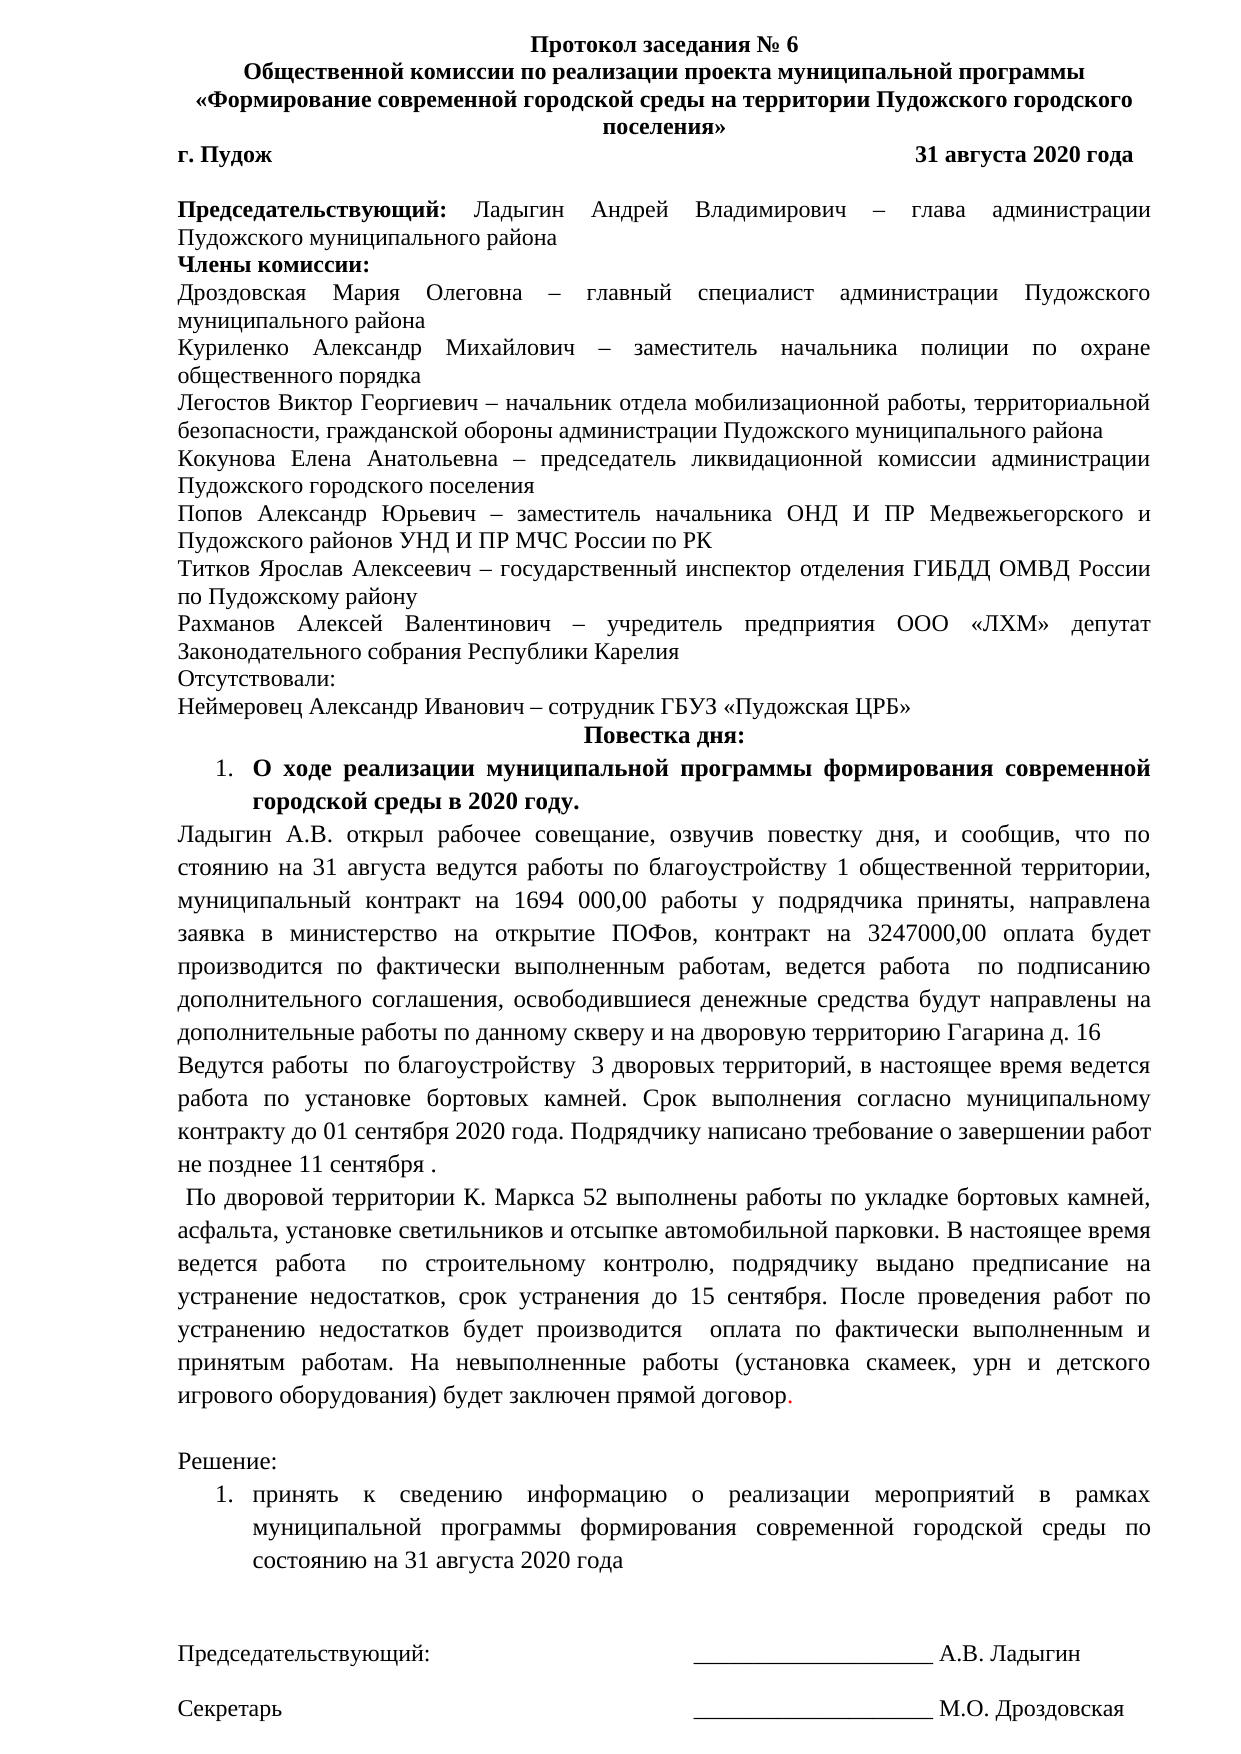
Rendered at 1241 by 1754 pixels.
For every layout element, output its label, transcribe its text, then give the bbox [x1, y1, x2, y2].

text Куриленко Александр Михайлович – заместитель начальника полиции по охране общественного порядка [177, 333, 1152, 388]
text Протокол заседания № 6 [177, 29, 1152, 57]
text Титков Ярослав Алексеевич – государственный инспектор отделения ГИБДД ОМВД России по Пудожскому району [177, 554, 1152, 609]
list О ходе реализации муниципальной программы формирования современной городской среды в 2020 году. [215, 753, 1152, 814]
text Члены комиссии: [177, 250, 1152, 278]
text Рахманов Алексей Валентинович – учредитель предприятия ООО «ЛХМ» депутат Законодательного собрания Республики Карелия [177, 609, 1152, 664]
text Отсутствовали: [177, 664, 1152, 692]
text Секретарь ____________________ М.О. Дроздовская [177, 1694, 1152, 1722]
text По дворовой территории К. Маркса 52 выполнены работы по укладке бортовых камней, асфальта, установке светильников и отсыпке автомобильной парковки. В настоящее время ведется работа по строительному контролю, подрядчику выдано предписание на устранение недостатков, срок устранения до 15 сентября. После проведения работ по устранению недостатков будет производится оплата по фактически выполненным и принятым работам. На невыполненные работы (установка скамеек, урн и детского игрового оборудования) будет заключен прямой договор. [177, 1182, 1152, 1409]
text Дроздовская Мария Олеговна – главный специалист администрации Пудожского муниципального района [177, 278, 1152, 333]
text Неймеровец Александр Иванович – сотрудник ГБУЗ «Пудожская ЦРБ» [177, 692, 1152, 720]
text г. Пудож 31 августа 2020 года [177, 140, 1152, 168]
text Попов Александр Юрьевич – заместитель начальника ОНД И ПР Медвежьегорского и Пудожского районов УНД И ПР МЧС России по РК [177, 499, 1152, 554]
text Председательствующий: Ладыгин Андрей Владимирович – глава администрации Пудожского муниципального района [177, 195, 1152, 250]
text Председательствующий: ____________________ А.В. Ладыгин [177, 1639, 1152, 1666]
text Общественной комиссии по реализации проекта муниципальной программы «Формирование современной городской среды на территории Пудожского городского поселения» [177, 57, 1152, 140]
text Решение: [177, 1446, 1152, 1475]
text Легостов Виктор Георгиевич – начальник отдела мобилизационной работы, территориальной безопасности, гражданской обороны администрации Пудожского муниципального района [177, 388, 1152, 444]
text Кокунова Елена Анатольевна – председатель ликвидационной комиссии администрации Пудожского городского поселения [177, 444, 1152, 499]
text Ведутся работы по благоустройству 3 дворовых территорий, в настоящее время ведется работа по установке бортовых камней. Срок выполнения согласно муниципальному контракту до 01 сентября 2020 года. Подрядчику написано требование о завершении работ не позднее 11 сентября . [177, 1050, 1152, 1178]
list принять к сведению информацию о реализации мероприятий в рамках муниципальной программы формирования современной городской среды по состоянию на 31 августа 2020 года [215, 1479, 1152, 1574]
text Ладыгин А.В. открыл рабочее совещание, озвучив повестку дня, и сообщив, что по стоянию на 31 августа ведутся работы по благоустройству 1 общественной территории, муниципальный контракт на 1694 000,00 работы у подрядчика приняты, направлена заявка в министерство на открытие ПОФов, контракт на 3247000,00 оплата будет производится по фактически выполненным работам, ведется работа по подписанию дополнительного соглашения, освободившиеся денежные средства будут направлены на дополнительные работы по данному скверу и на дворовую территорию Гагарина д. 16 [177, 819, 1152, 1046]
text Повестка дня: [177, 720, 1152, 748]
